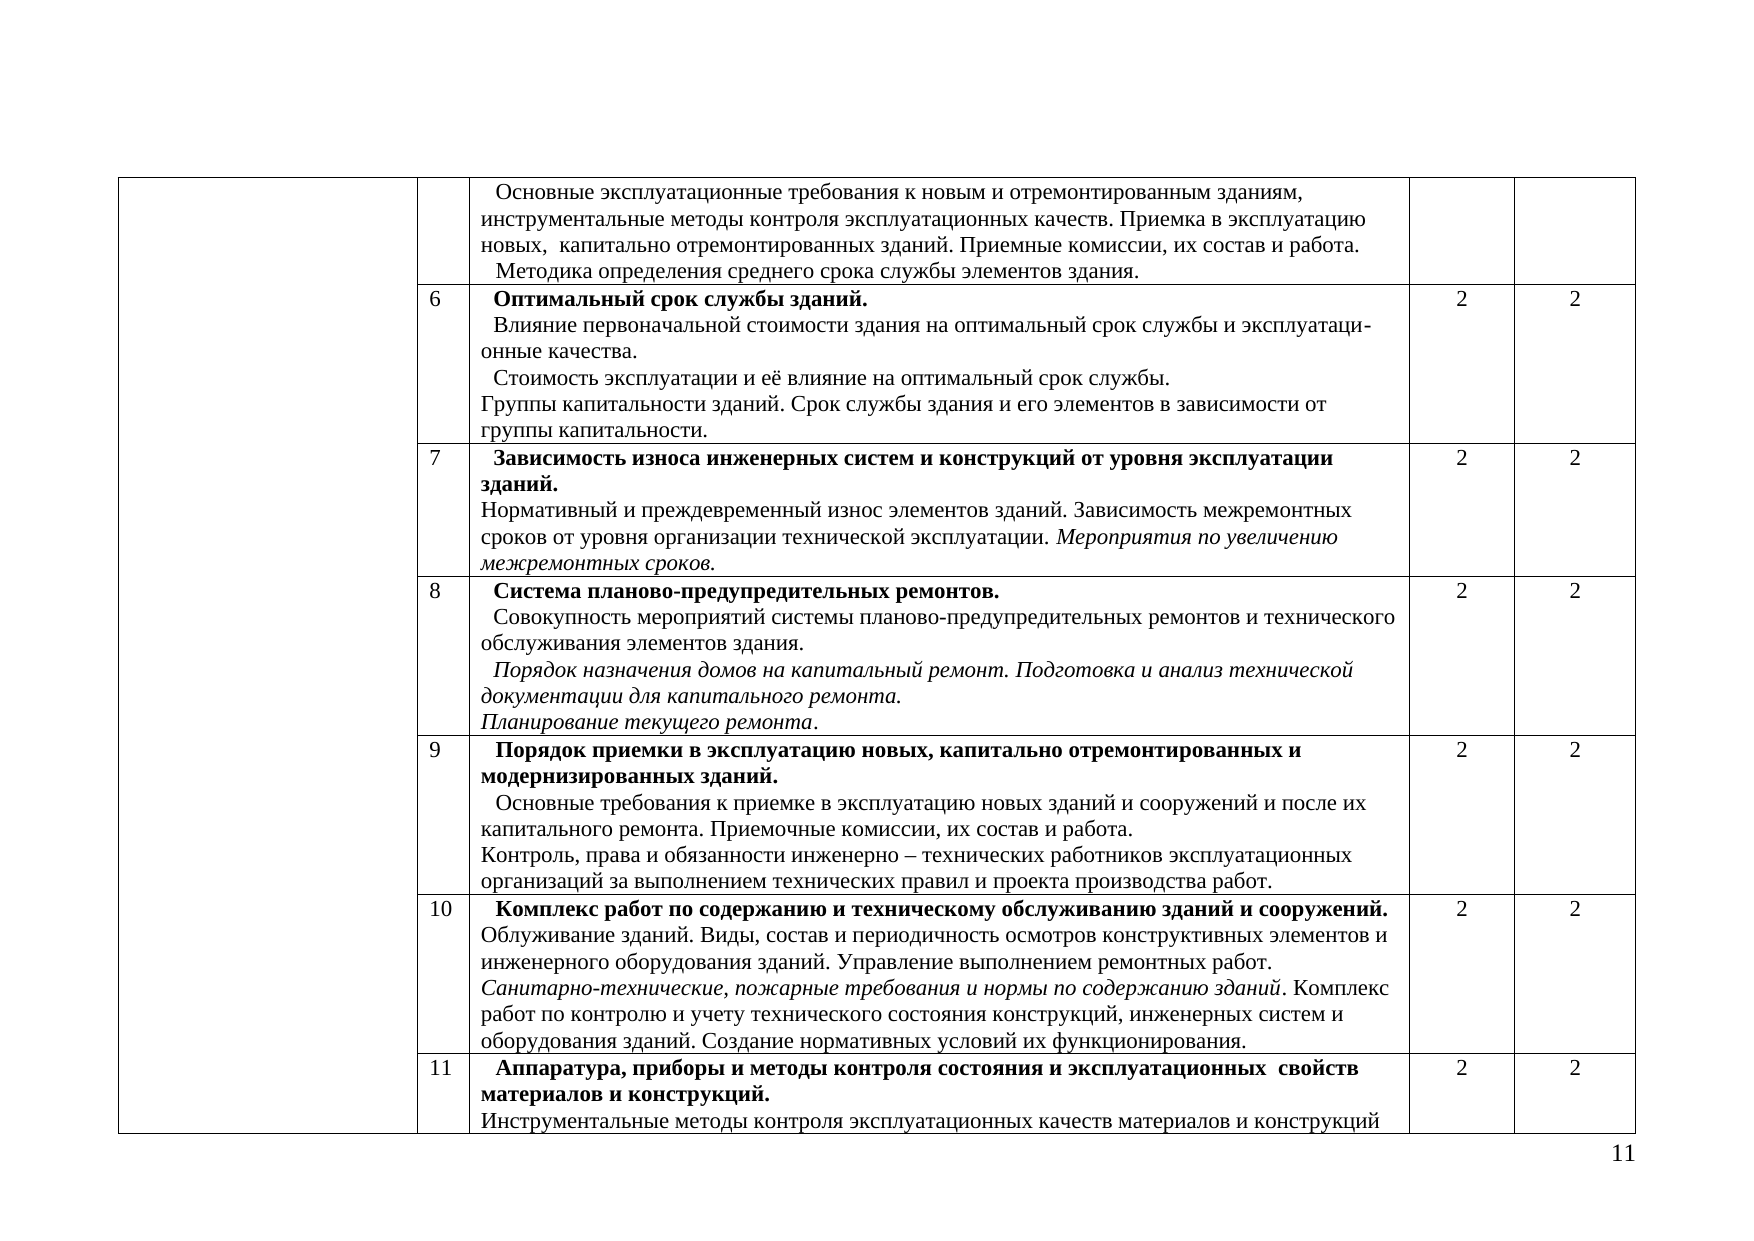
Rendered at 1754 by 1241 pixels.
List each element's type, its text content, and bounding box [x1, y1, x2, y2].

table_cell Система планово-предупредительных ремонтов. Совокупность мероприятий системы планово-предупредительных ремонтов и технического обслуживания элементов здания. Порядок назначения домов на капитальный ремонт. Подготовка и анализ технической документации для капитального ремонта. Планирование текущего ремонта. [470, 577, 1409, 735]
table_cell 10 [418, 895, 469, 1053]
table_cell 2 [1410, 285, 1514, 443]
table_cell 2 [1515, 736, 1635, 894]
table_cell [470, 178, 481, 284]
table_cell 7 [418, 444, 469, 576]
table_cell Комплекс работ по содержанию и техническому обслуживанию зданий и сооружений. Облуживание зданий. Виды, состав и периодичность осмотров конструктивных элементов и инженерного оборудования зданий. Управление выполнением ремонтных работ. Санитарно-технические, пожарные требования и нормы по содержанию зданий. Комплекс работ по контролю и учету технического состояния конструкций, инженерных систем и оборудования зданий. Создание нормативных условий их функционирования. [470, 895, 1409, 1053]
table_cell 2 [1410, 577, 1514, 735]
table_cell 5 [418, 178, 469, 284]
table_cell 11 [418, 1054, 469, 1133]
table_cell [470, 1054, 1409, 1133]
table_cell 2 [1515, 444, 1635, 576]
table_cell 2 [1410, 178, 1514, 284]
table_cell 2 [1410, 444, 1514, 576]
table_cell 8 [418, 577, 469, 735]
table_cell 2 [1410, 736, 1514, 894]
table_cell 2 [1515, 285, 1635, 443]
table_cell 2 [1515, 895, 1635, 1053]
table_cell 9 [418, 736, 469, 894]
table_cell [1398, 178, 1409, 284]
table_cell Оптимальный срок службы зданий. Влияние первоначальной стоимости здания на оптимальный срок службы и эксплуатационные качества. Стоимость эксплуатации и её влияние на оптимальный срок службы. Группы капитальности зданий. Срок службы здания и его элементов в зависимости от группы капитальности. [470, 285, 1409, 443]
table_cell 6 [418, 285, 469, 443]
table_cell 2 [1515, 1054, 1635, 1133]
table_cell 2 [1515, 577, 1635, 735]
table_cell 2 [1410, 1054, 1514, 1133]
table_cell Порядок приемки в эксплуатацию новых, капитально отремонтированных и модернизированных зданий. Основные требования к приемке в эксплуатацию новых зданий и сооружений и после их капитального ремонта. Приемочные комиссии, их состав и работа. Контроль, права и обязанности инженерно – технических работников эксплуатационных организаций за выполнением технических правил и проекта производства работ. [470, 736, 1409, 894]
table_cell 2 [1410, 895, 1514, 1053]
table_cell 2 [1515, 178, 1635, 284]
table_cell Зависимость износа инженерных систем и конструкций от уровня эксплуатации зданий. Нормативный и преждевременный износ элементов зданий. Зависимость межремонтных сроков от уровня организации технической эксплуатации. Мероприятия по увеличению межремонтных сроков. [470, 444, 1409, 576]
